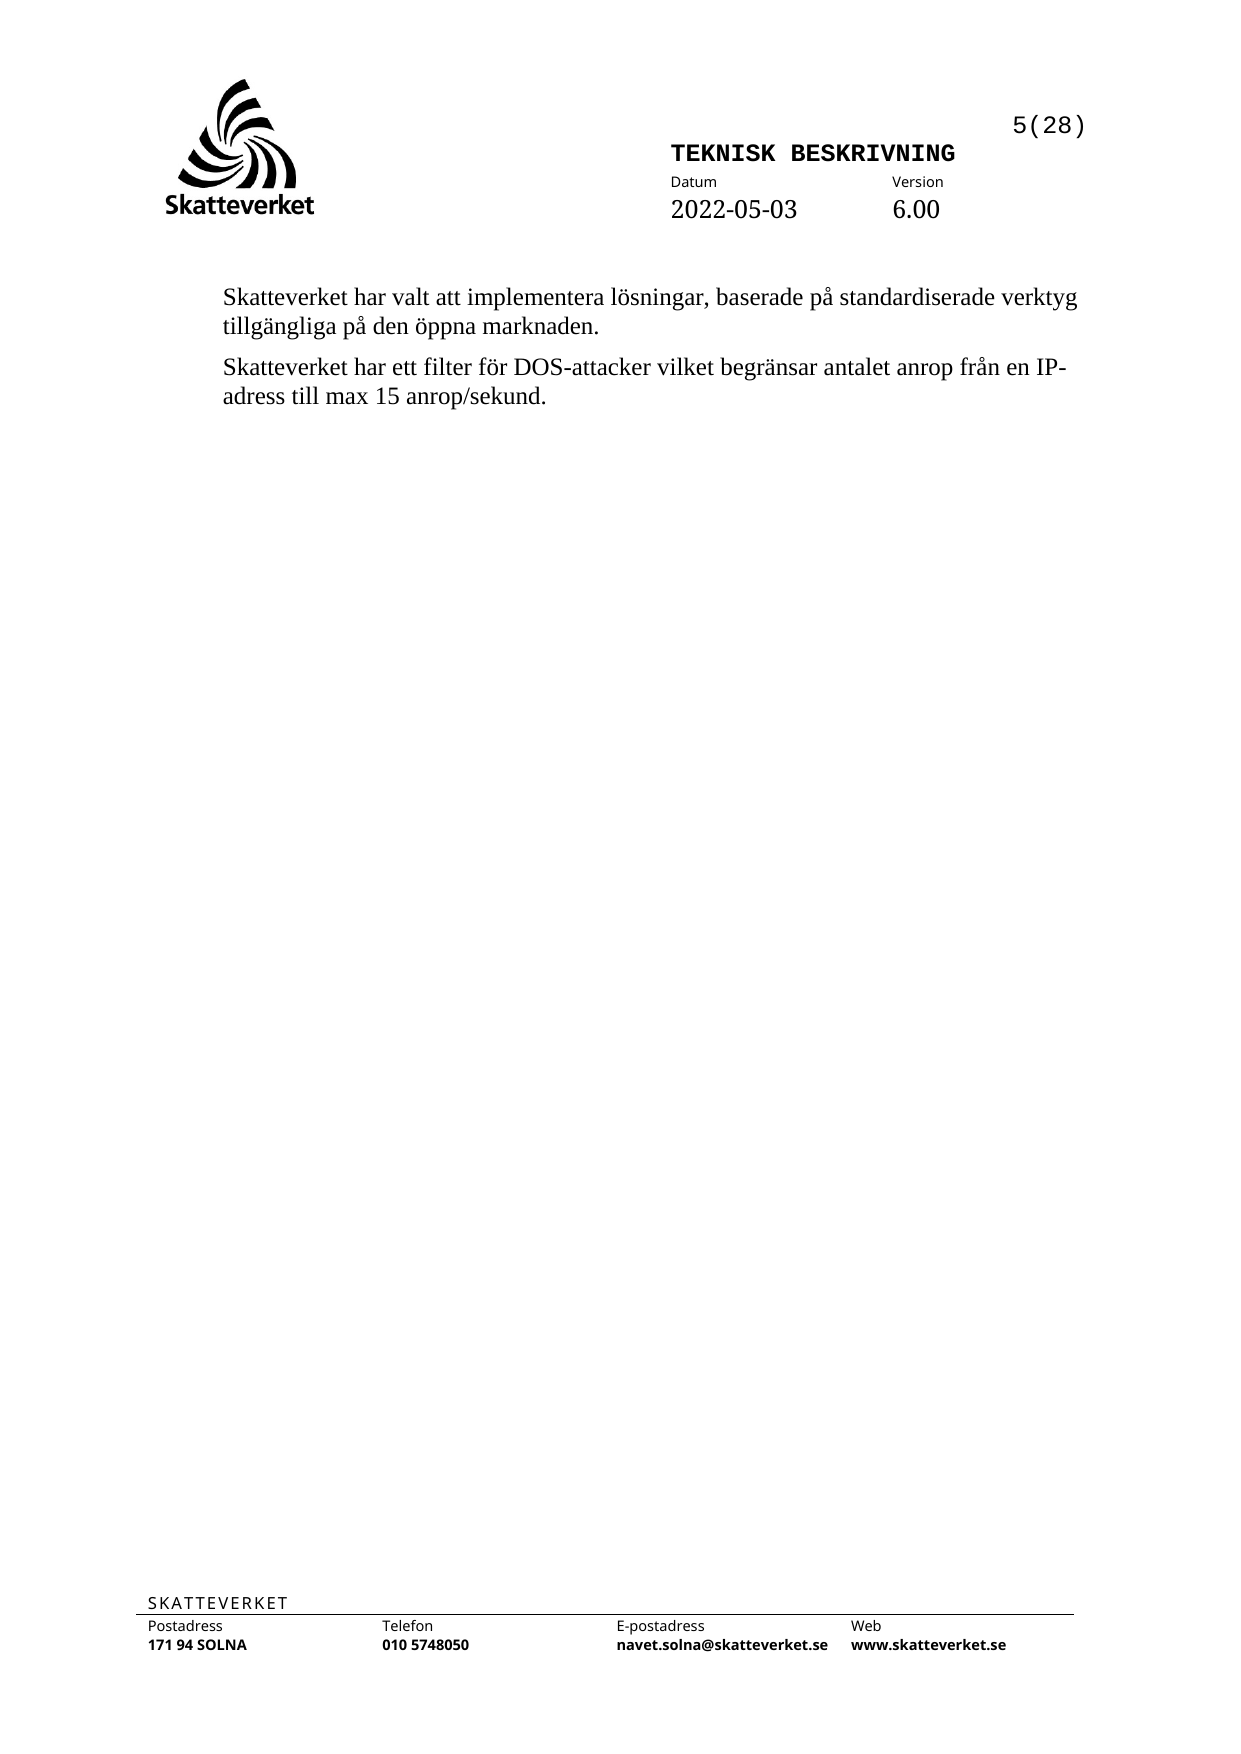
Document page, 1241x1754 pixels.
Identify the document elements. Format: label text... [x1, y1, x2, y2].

text Skatteverket har ett filter för DOS-attacker vilket begränsar antalet anrop från en IP-adress till max 15 anrop/sekund. [223, 352, 1093, 410]
text Skatteverket har valt att implementera lösningar, baserade på standardiserade verktyg tillgängliga på den öppna marknaden. [223, 282, 1093, 340]
picture [139, 65, 341, 234]
